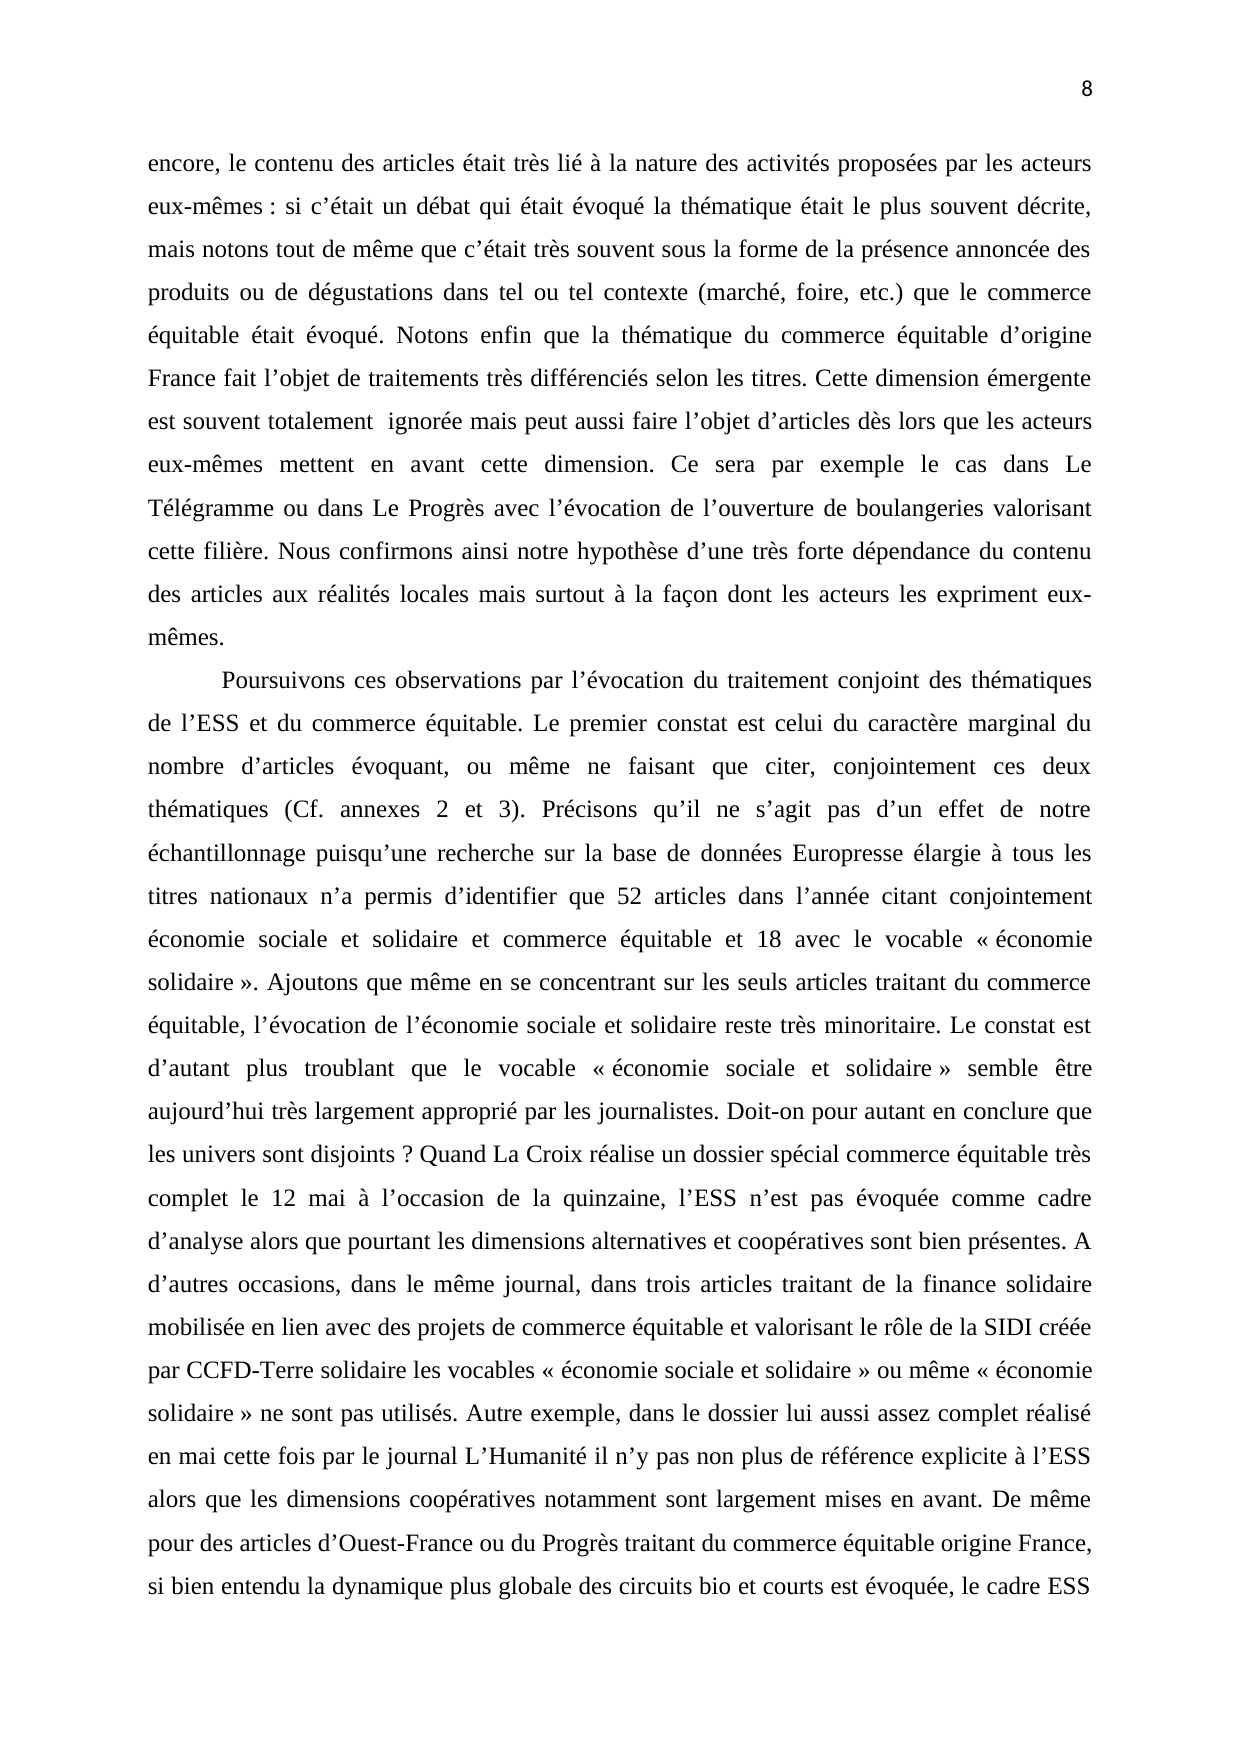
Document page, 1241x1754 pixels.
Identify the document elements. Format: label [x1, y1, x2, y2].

text [148, 148, 1093, 651]
text [148, 665, 1093, 1599]
